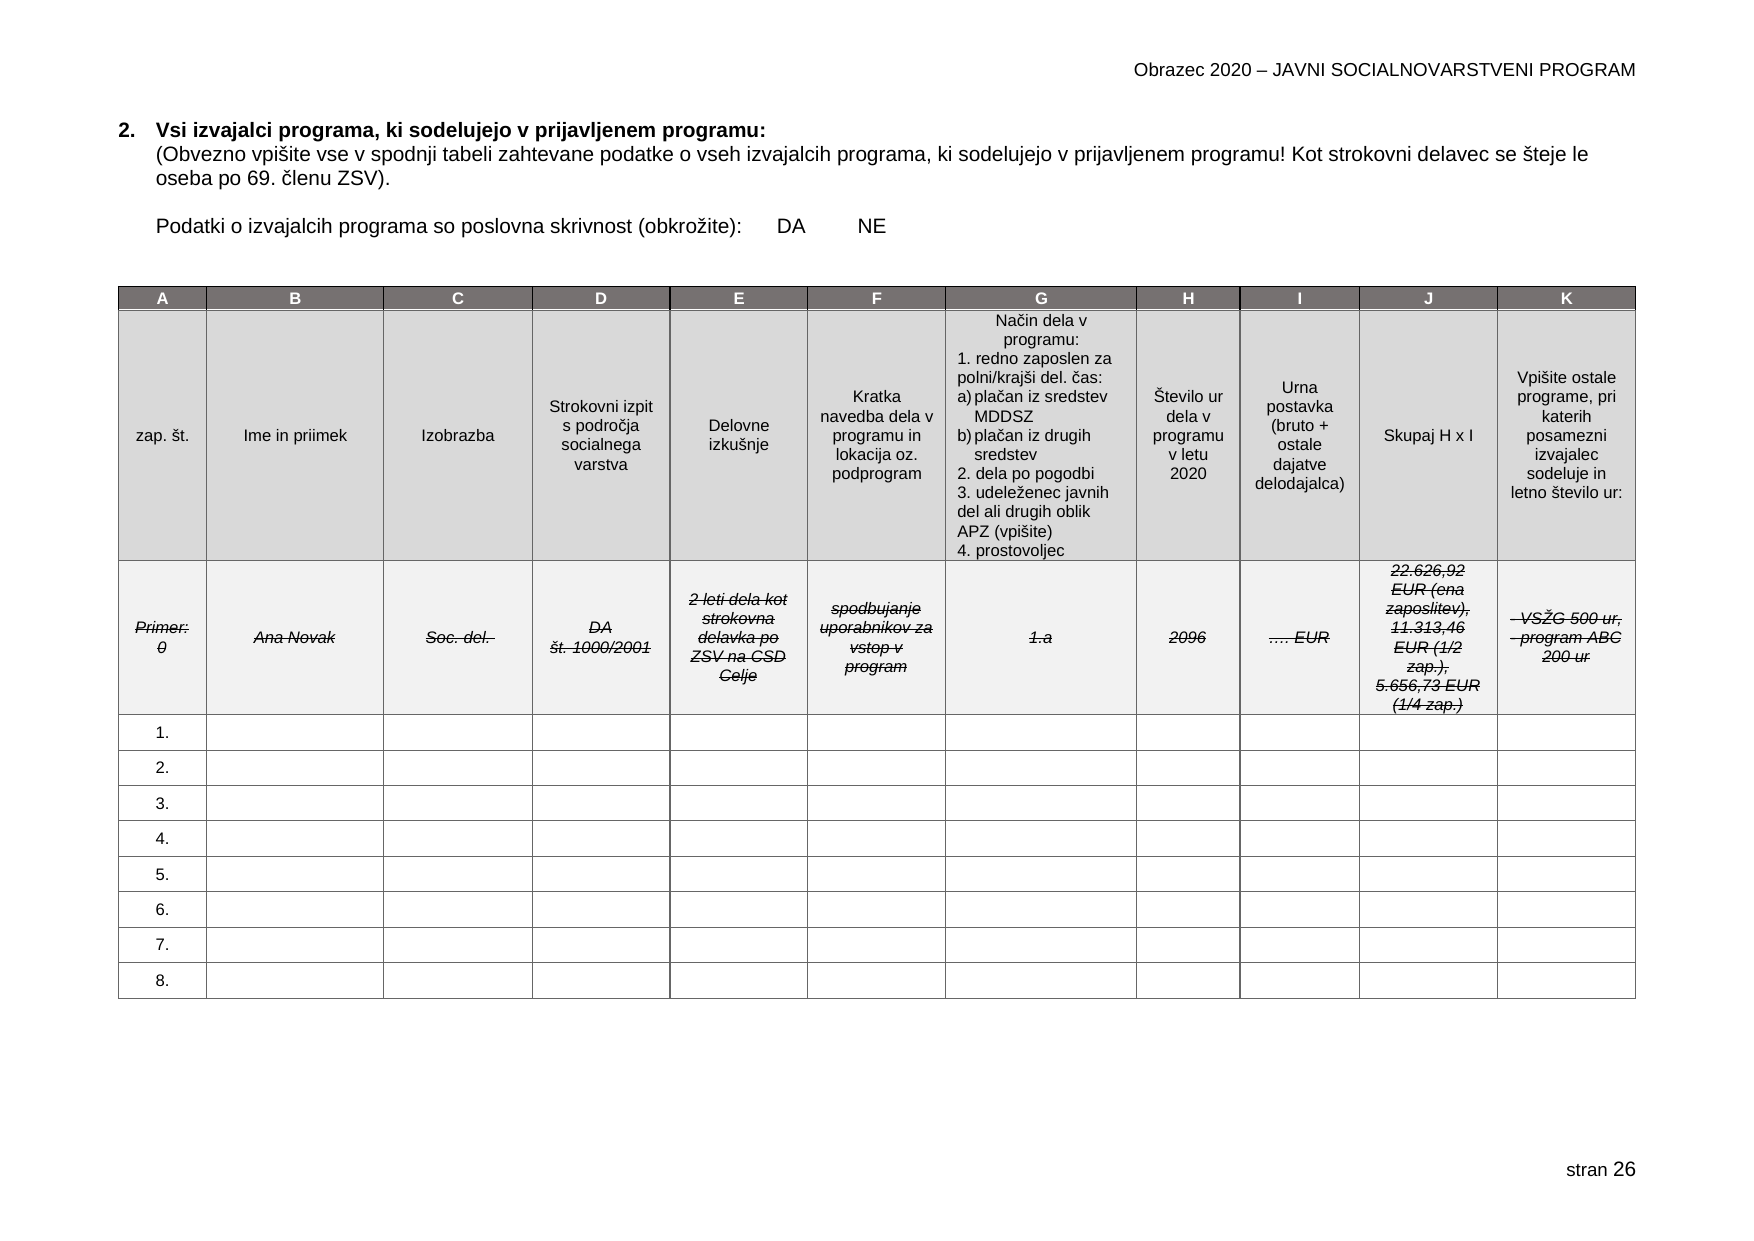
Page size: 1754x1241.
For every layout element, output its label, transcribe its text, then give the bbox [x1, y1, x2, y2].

table_cell Strokovni izpit s področja socialnega varstva [533, 311, 669, 560]
table_cell [946, 715, 1136, 749]
table_cell [1498, 715, 1635, 749]
table_header E [671, 287, 807, 309]
text Podatki o izvajalcih programa so poslovna skrivnost (obkrožite): DA NE [118, 214, 1636, 238]
table_cell Primer: 0 [119, 561, 206, 714]
table_header G [946, 287, 1136, 309]
table_cell [808, 892, 945, 927]
list Vsi izvajalci programa, ki sodelujejo v prijavljenem programu: [118, 118, 1633, 142]
table_cell [671, 821, 807, 856]
table_header K [1498, 287, 1635, 309]
table_cell [207, 751, 383, 785]
table_cell 1.a [946, 561, 1136, 714]
table_cell [671, 892, 807, 927]
table_cell [1241, 928, 1359, 962]
table_cell [207, 857, 383, 891]
table_cell Ana Novak [207, 561, 383, 714]
table_cell [384, 786, 532, 820]
table_cell 22.626,92 EUR (ena zaposlitev), 11.313,46 EUR (1/2 zap.), 5.656,73 EUR (1/4 zap.) [1360, 561, 1497, 714]
table_cell [1360, 751, 1497, 785]
table_cell [1360, 715, 1497, 749]
table_cell [533, 963, 669, 997]
table_cell [207, 892, 383, 927]
table_cell [1137, 963, 1239, 997]
table_cell [808, 715, 945, 749]
table_header C [384, 287, 532, 309]
table_cell [1137, 751, 1239, 785]
table_cell [946, 857, 1136, 891]
table_cell [533, 715, 669, 749]
table_cell 4. [119, 821, 206, 856]
table_header B [207, 287, 383, 309]
table_header J [1360, 287, 1497, 309]
table_cell spodbujanje uporabnikov za vstop v program [808, 561, 945, 714]
table_cell Kratka navedba dela v programu in lokacija oz. podprogram [808, 311, 945, 560]
table_cell [1241, 892, 1359, 927]
table_cell Način dela v programu: 1. redno zaposlen za polni/krajši del. čas: plačan iz sredstev MDDSZ plačan iz drugih sredstev 2. dela po pogodbi 3. udeleženec javnih del ali drugih oblik APZ (vpišite) 4. prostovoljec [946, 311, 1136, 560]
table_cell [533, 786, 669, 820]
table_cell [808, 751, 945, 785]
table_header D [533, 287, 669, 309]
table_cell 3. [119, 786, 206, 820]
table_cell [207, 715, 383, 749]
table_cell 7. [119, 928, 206, 962]
table_cell [384, 821, 532, 856]
table_cell [671, 786, 807, 820]
table_cell [533, 751, 669, 785]
table_cell [1498, 928, 1635, 962]
table_cell [808, 821, 945, 856]
table_cell [207, 963, 383, 997]
table_cell [946, 751, 1136, 785]
table_cell [207, 928, 383, 962]
table_cell [808, 857, 945, 891]
table_cell [1137, 857, 1239, 891]
table_cell [808, 786, 945, 820]
table_cell DA št. 1000/2001 [533, 561, 669, 714]
table_cell [1137, 715, 1239, 749]
table_cell 5. [119, 857, 206, 891]
table_cell 1. [119, 715, 206, 749]
text (Obvezno vpišite vse v spodnji tabeli zahtevane podatke o vseh izvajalcih programa, ki sodelujejo v prijavljenem programu! Kot strokovni delavec se šteje le oseba po 69. členu ZSV). [156, 142, 1633, 190]
table_cell [1498, 821, 1635, 856]
table_cell …. EUR [1241, 561, 1359, 714]
table_cell [671, 857, 807, 891]
table_cell Ime in priimek [207, 311, 383, 560]
table_cell [1498, 751, 1635, 785]
table_cell [384, 892, 532, 927]
table_cell 6. [119, 892, 206, 927]
table_cell [671, 963, 807, 997]
table_header I [1241, 287, 1359, 309]
table_cell [1241, 786, 1359, 820]
table_cell [207, 786, 383, 820]
table_cell 2 leti dela kot strokovna delavka po ZSV na CSD Celje [671, 561, 807, 714]
table_cell [808, 928, 945, 962]
table_cell [533, 821, 669, 856]
table_cell Izobrazba [384, 311, 532, 560]
table_cell [671, 751, 807, 785]
table_cell [1360, 821, 1497, 856]
table_cell [533, 892, 669, 927]
table_cell [946, 821, 1136, 856]
table_cell [671, 928, 807, 962]
table_cell [946, 963, 1136, 997]
table_cell [533, 857, 669, 891]
table_cell [1498, 857, 1635, 891]
table_cell [1137, 928, 1239, 962]
table_header A [119, 287, 206, 309]
table_cell [1137, 786, 1239, 820]
table_cell [1498, 963, 1635, 997]
table_cell [946, 892, 1136, 927]
table_cell [1360, 928, 1497, 962]
table_cell [384, 751, 532, 785]
table_cell [384, 715, 532, 749]
table_cell [1498, 786, 1635, 820]
table_cell [1241, 821, 1359, 856]
table_header F [808, 287, 945, 309]
table_cell [384, 963, 532, 997]
table_cell [946, 786, 1136, 820]
table_cell zap. št. [119, 311, 206, 560]
table_cell [1137, 821, 1239, 856]
table_cell Soc. del. [384, 561, 532, 714]
table_cell [384, 857, 532, 891]
table_cell - VSŽG 500 ur, - program ABC 200 ur [1498, 561, 1635, 714]
table_cell [1241, 857, 1359, 891]
table_cell [808, 963, 945, 997]
table_cell [1360, 857, 1497, 891]
table_cell [1360, 892, 1497, 927]
table_cell [207, 821, 383, 856]
table_cell [1360, 963, 1497, 997]
table_cell [1241, 751, 1359, 785]
table_cell [1241, 715, 1359, 749]
table_cell Delovne izkušnje [671, 311, 807, 560]
table_cell [1360, 786, 1497, 820]
table_cell Vpišite ostale programe, pri katerih posamezni izvajalec sodeluje in letno število ur: [1498, 311, 1635, 560]
table_cell [1137, 892, 1239, 927]
table_cell [1241, 963, 1359, 997]
table_cell 8. [119, 963, 206, 997]
table_cell Skupaj H x I [1360, 311, 1497, 560]
table_cell Urna postavka (bruto + ostale dajatve delodajalca) [1241, 311, 1359, 560]
table_cell [533, 928, 669, 962]
table_cell [1498, 892, 1635, 927]
table_cell 2096 [1137, 561, 1239, 714]
table_cell 2. [119, 751, 206, 785]
table_cell [946, 928, 1136, 962]
table_cell Število ur dela v programu v letu 2020 [1137, 311, 1239, 560]
table_header H [1137, 287, 1239, 309]
table_cell [671, 715, 807, 749]
table_cell [384, 928, 532, 962]
